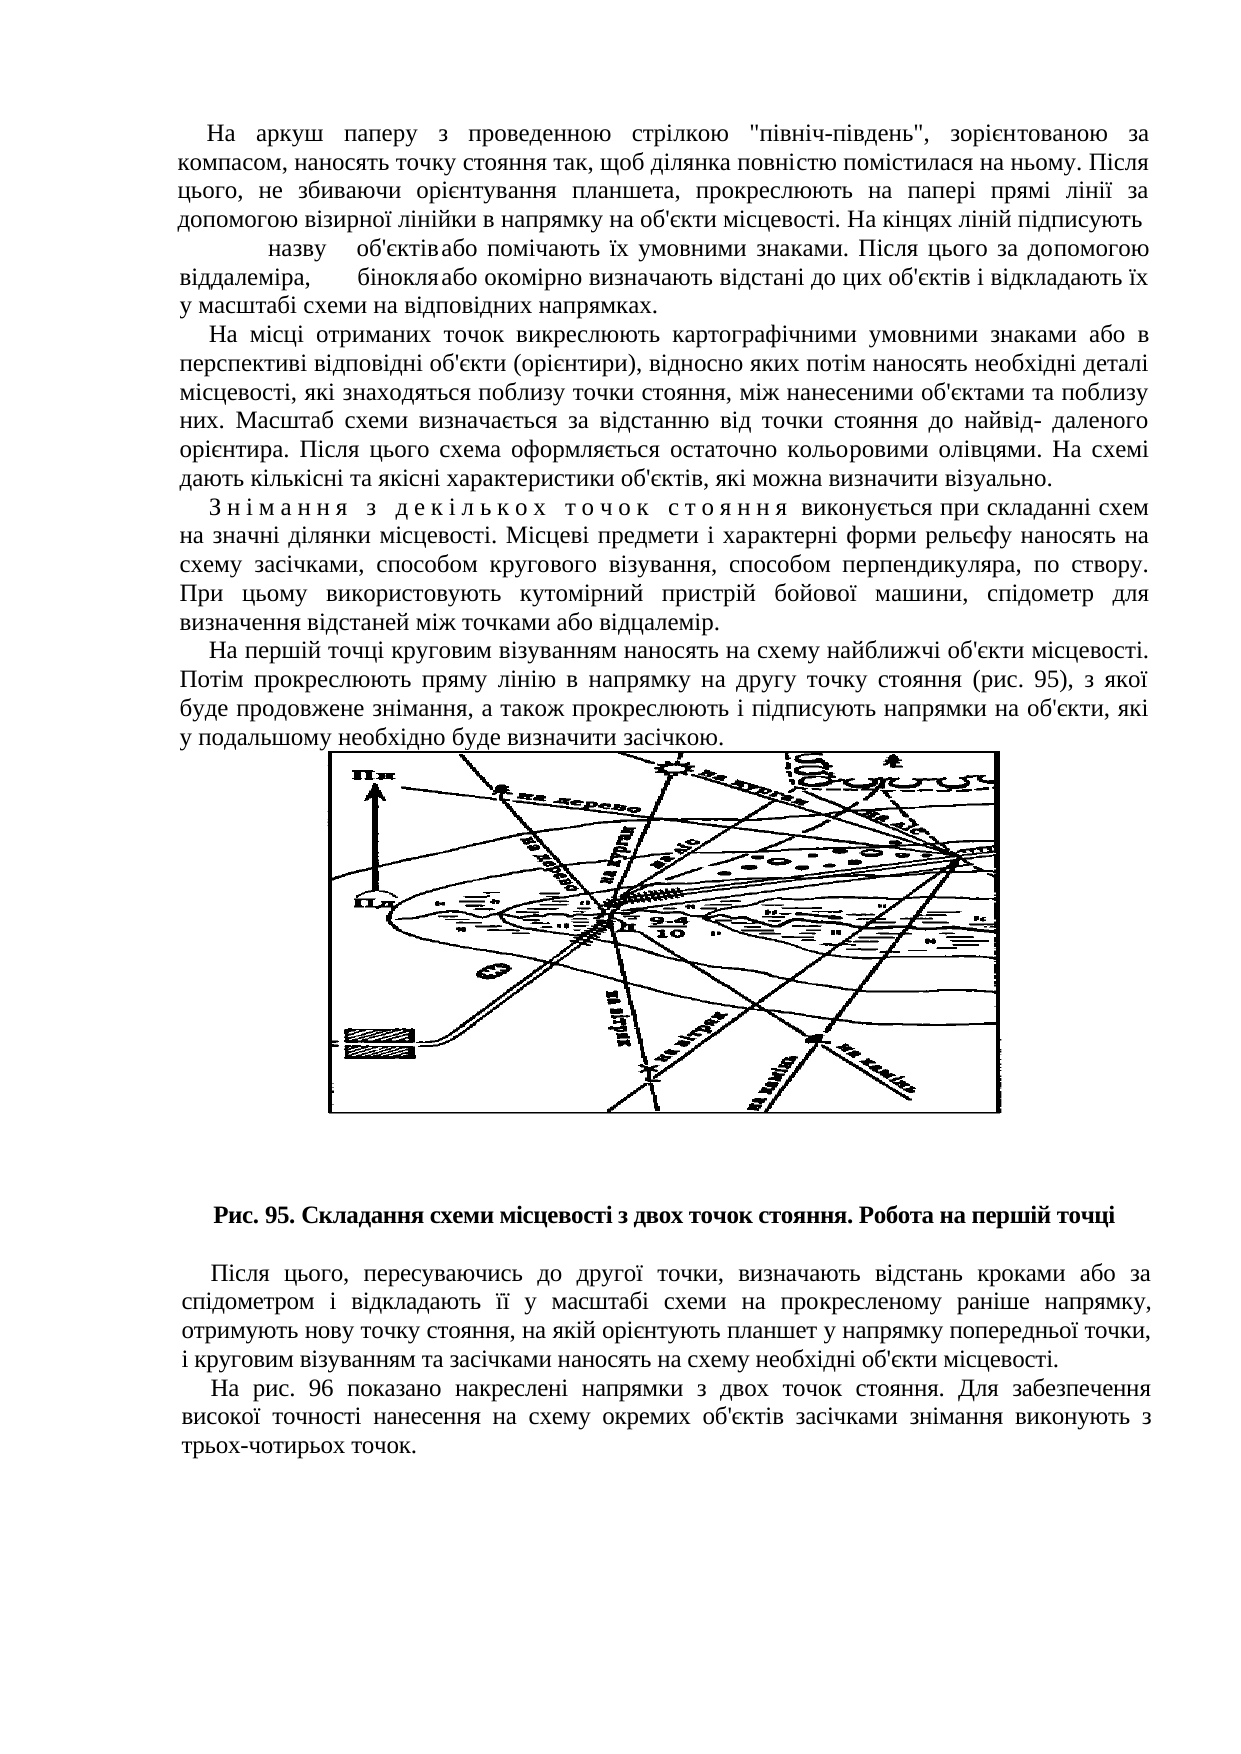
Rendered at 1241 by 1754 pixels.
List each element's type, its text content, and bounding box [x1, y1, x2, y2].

text На рис. 96 показано накреслені напрямки з двох точок стояння. Для забезпечення високої точності нанесення на схему окремих об'єктів засічками знімання виконують з трьох-чотирьох точок. [181, 1373, 1152, 1459]
text На першій точці круговим візуванням наносять на схему найближчі об'єкти місцевості. Потім прокреслюють пряму лінію в напрямку на другу точку стояння (рис. 95), з якої буде продовжене знімання, а також прокреслюють і підписують напрямки на об'єкти, які у подальшому необхідно буде визначити засічкою. [179, 636, 1149, 751]
picture [327, 750, 1002, 1114]
text назву об'єктів або помічають їх умовними знаками. Після цього за допомогою віддалеміра, бінокля або окомірно визначають відстані до цих об'єктів і відкладають їх у масштабі схеми на відповідних напрямках. [179, 233, 1149, 319]
text На аркуш паперу з проведенною стрілкою "північ-південь", зорієнтованою за компасом, наносять точку стояння так, щоб ділянка повністю помістилася на ньому. Після цього, не збиваючи орієнтування планшета, прокреслюють на папері прямі лінії за допомогою візирної лінійки в напрямку на об'єкти місцевості. На кінцях ліній підписують [177, 118, 1149, 233]
text Після цього, пересуваючись до другої точки, визначають відстань кроками або за спідометром і відкладають її у масштабі схеми на прокресленому раніше напрямку, отримують нову точку стояння, на якій орієнтують планшет у напрямку попередньої точки, і круговим візуванням та засічками наносять на схему необхідні об'єкти місцевості. [181, 1258, 1152, 1373]
text На місці отриманих точок викреслюють картографічними умовними знаками або в перспективі відповідні об'єкти (орієнтири), відносно яких потім наносять необхідні деталі місцевості, які знаходяться поблизу точки стояння, між нанесеними об'єктами та поблизу них. Масштаб схеми визначається за відстанню від точки стояння до найвід- даленого орієнтира. Після цього схема оформляється остаточно кольоровими олівцями. На схемі дають кількісні та якісні характеристики об'єктів, які можна визначити візуально. [179, 319, 1149, 492]
text Рис. 95. Складання схеми місцевості з двох точок стояння. Робота на першій точці [177, 1200, 1152, 1229]
text Знімання з декількох точок стояння виконується при складанні схем на значні ділянки місцевості. Місцеві предмети і характерні форми рельєфу наносять на схему засічками, способом кругового візування, способом перпендикуляра, по створу. При цьому використовують кутомірний пристрій бойової машини, спідометр для визначення відстаней між точками або відцалемір. [179, 492, 1149, 636]
